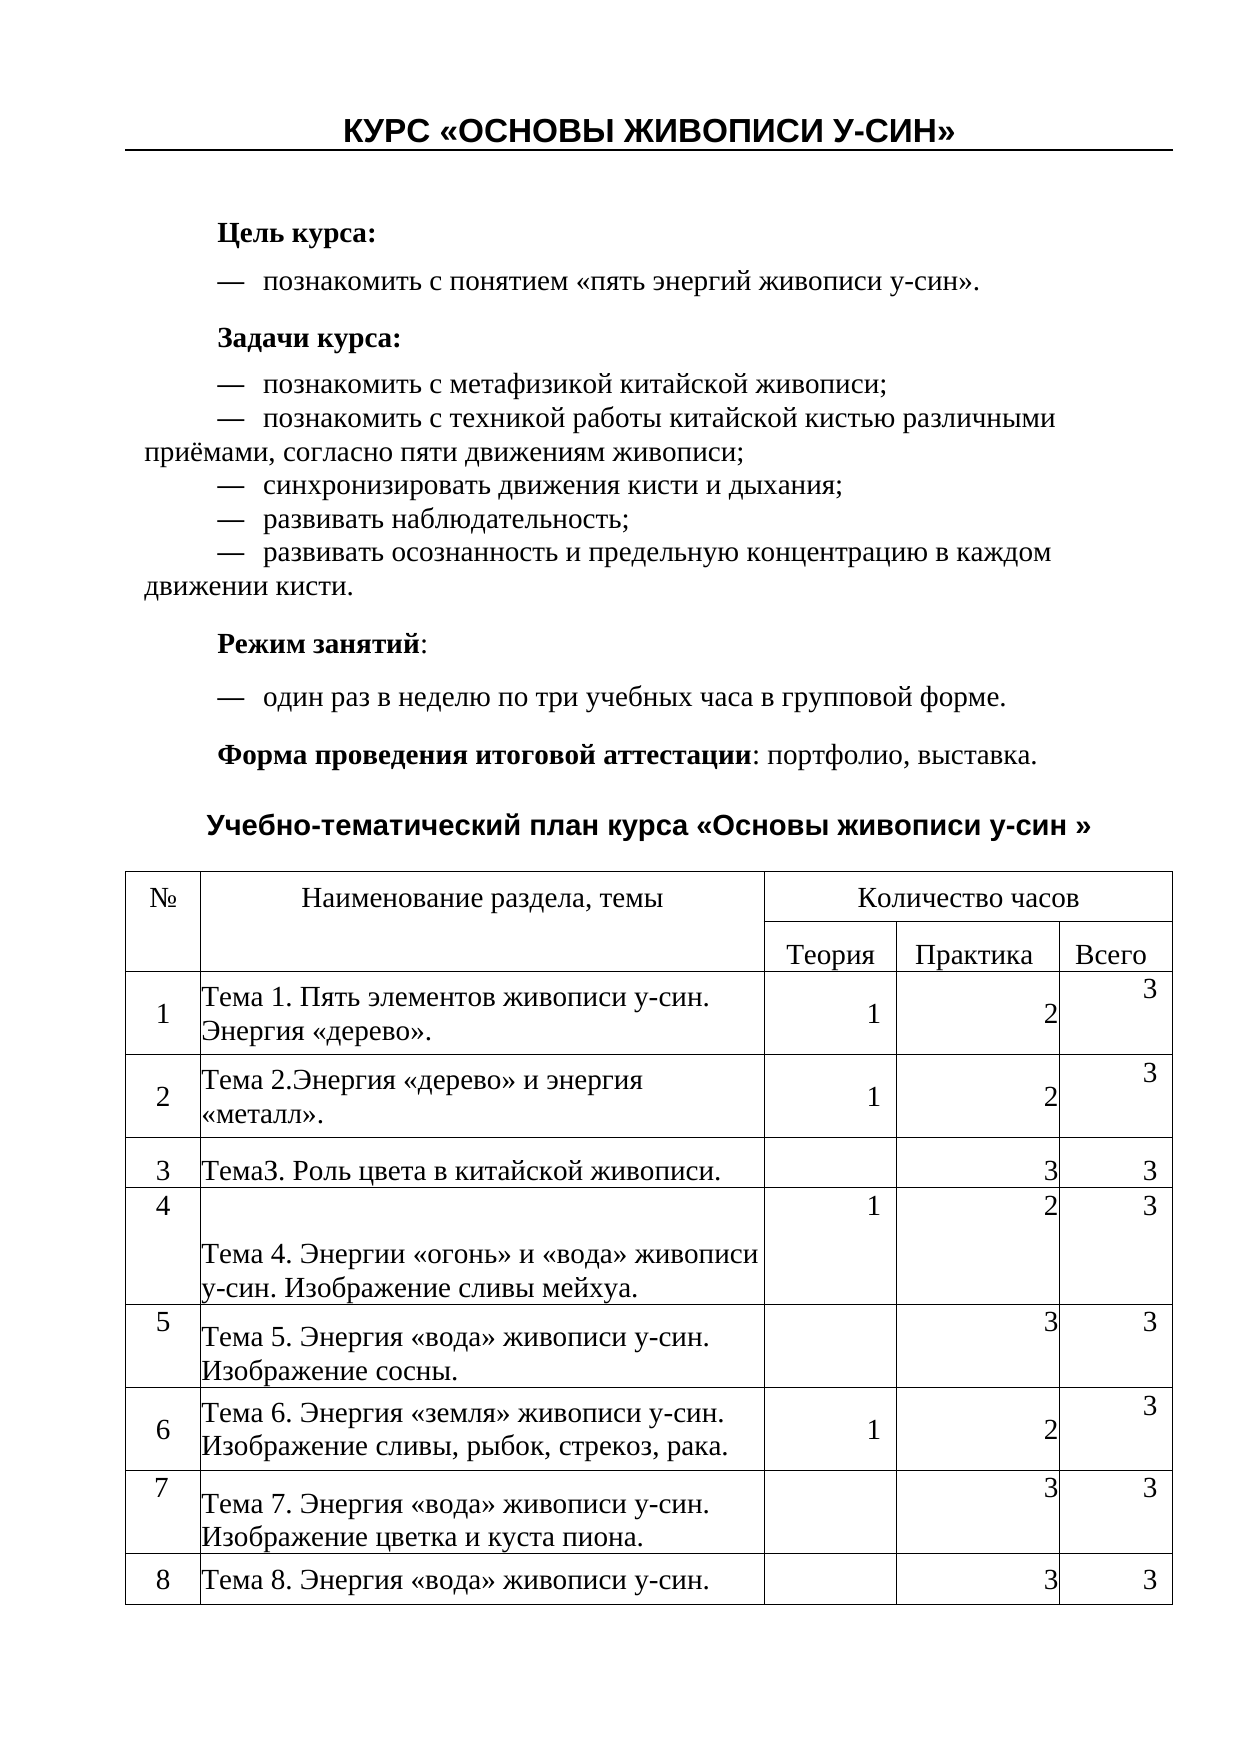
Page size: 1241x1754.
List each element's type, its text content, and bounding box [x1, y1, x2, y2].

table_header Наименование раздела, темы [201, 872, 764, 971]
table_cell Тема 6. Энергия «земля» живописи у-син. Изображение сливы, рыбок, стрекоз, рака. [201, 1388, 764, 1469]
text Режим занятий: [125, 626, 1173, 660]
text Учебно-тематический план курса «Основы живописи у-син » [125, 808, 1173, 842]
table_cell [765, 1305, 896, 1387]
table_cell 3 [1060, 972, 1172, 1054]
table_cell [765, 1554, 896, 1604]
table_cell 3 [897, 1471, 1059, 1553]
table_cell 3 [1060, 1305, 1172, 1387]
table_cell 1 [126, 972, 200, 1054]
table_cell [765, 1138, 896, 1187]
table_cell Тема 8. Энергия «вода» живописи у-син. [201, 1554, 764, 1604]
table_cell 3 [1060, 1138, 1172, 1187]
table_cell Тема 2.Энергия «дерево» и энергия «металл». [201, 1055, 764, 1137]
table_cell Тема 7. Энергия «вода» живописи у-син. Изображение цветка и куста пиона. [201, 1471, 764, 1553]
text КУРС «ОСНОВЫ ЖИВОПИСИ У-СИН» [125, 111, 1173, 149]
table_cell 3 [897, 1305, 1059, 1387]
table_cell 3 [1060, 1055, 1172, 1137]
table_cell Тема 5. Энергия «вода» живописи у-син. Изображение сосны. [201, 1305, 764, 1387]
table_cell Тема 4. Энергии «огонь» и «вода» живописи у-син. Изображение сливы мейхуа. [201, 1188, 764, 1303]
table_cell [765, 1471, 896, 1553]
table_cell 4 [126, 1188, 200, 1303]
table_cell 2 [897, 972, 1059, 1054]
list один раз в неделю по три учебных часа в групповой форме. [125, 679, 1173, 712]
table_cell Практика [897, 922, 1059, 971]
table_cell Теория [765, 922, 896, 971]
table_header № [126, 872, 200, 971]
text Задачи курса: [125, 321, 1173, 354]
table_cell 5 [126, 1305, 200, 1387]
table_cell 1 [765, 972, 896, 1054]
list познакомить с техникой работы китайской кистью различными приёмами, согласно пяти движениям живописи; [144, 400, 1173, 467]
table_cell 3 [897, 1554, 1059, 1604]
table_cell 6 [126, 1388, 200, 1469]
table_cell 3 [1060, 1471, 1172, 1553]
table_header Количество часов [765, 872, 1172, 921]
table_cell 3 [1060, 1554, 1172, 1604]
table_cell 3 [126, 1138, 200, 1187]
list познакомить с метафизикой китайской живописи; [125, 367, 1173, 400]
table_cell 1 [765, 1388, 896, 1469]
list познакомить с понятием «пять энергий живописи у-син». [125, 267, 1173, 296]
list развивать наблюдательность; [125, 501, 1173, 534]
table_cell Тема 1. Пять элементов живописи у-син. Энергия «дерево». [201, 972, 764, 1054]
table_cell 3 [1060, 1188, 1172, 1303]
table_cell 2 [897, 1388, 1059, 1469]
table_cell 3 [1060, 1388, 1172, 1469]
table_cell 1 [765, 1055, 896, 1137]
table_cell ТемаЗ. Роль цвета в китайской живописи. [201, 1138, 764, 1187]
table_cell 1 [765, 1188, 896, 1303]
table_cell Всего [1060, 922, 1172, 971]
text Форма проведения итоговой аттестации: портфолио, выставка. [125, 737, 1173, 771]
table_cell 8 [126, 1554, 200, 1604]
table_cell 2 [897, 1188, 1059, 1303]
list развивать осознанность и предельную концентрацию в каждом движении кисти. [144, 534, 1173, 601]
table_cell 2 [897, 1055, 1059, 1137]
text Цель курса: [125, 215, 1173, 249]
table_cell 2 [126, 1055, 200, 1137]
list синхронизировать движения кисти и дыхания; [125, 467, 1173, 501]
table_cell 7 [126, 1471, 200, 1553]
table_cell 3 [897, 1138, 1059, 1187]
